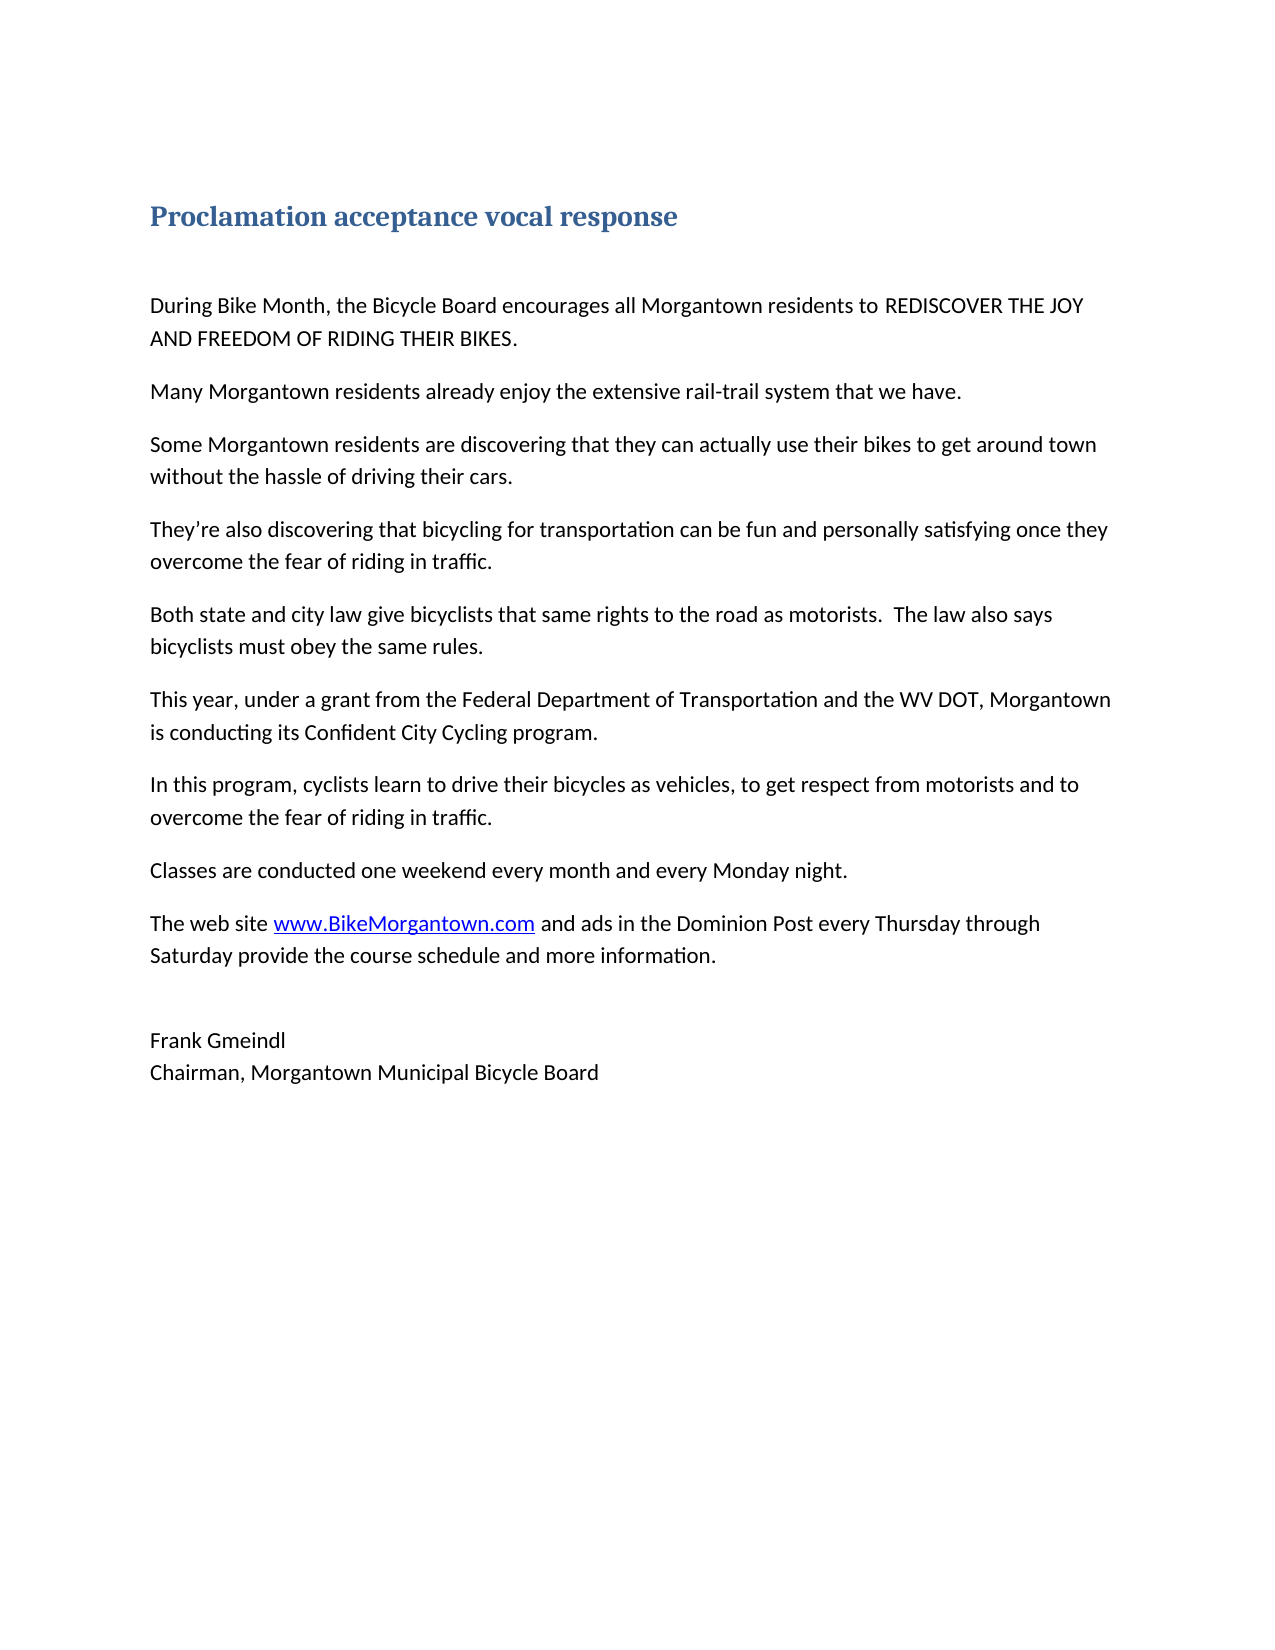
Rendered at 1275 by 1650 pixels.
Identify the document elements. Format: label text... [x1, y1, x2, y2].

text During Bike Month, the Bicycle Board encourages all Morgantown residents to rediscover the joy and freedom of riding their bikes. [150, 292, 1125, 352]
text Classes are conducted one weekend every month and every Monday night. [150, 856, 1125, 884]
text This year, under a grant from the Federal Department of Transportation and the WV DOT, Morgantown is conducting its Confident City Cycling program. [150, 685, 1125, 746]
text Some Morgantown residents are discovering that they can actually use their bikes to get around town without the hassle of driving their cars. [150, 430, 1125, 490]
text They’re also discovering that bicycling for transportation can be fun and personally satisfying once they overcome the fear of riding in traffic. [150, 515, 1125, 575]
text In this program, cyclists learn to drive their bicycles as vehicles, to get respect from motorists and to overcome the fear of riding in traffic. [150, 771, 1125, 831]
text Chairman, Morgantown Municipal Bicycle Board [150, 1058, 1125, 1086]
text The web site www.BikeMorgantown.com and ads in the Dominion Post every Thursday through Saturday provide the course schedule and more information. [150, 909, 1125, 969]
text Both state and city law give bicyclists that same rights to the road as motorists. The law also says bicyclists must obey the same rules. [150, 600, 1125, 660]
text Many Morgantown residents already enjoy the extensive rail-trail system that we have. [150, 377, 1125, 405]
subtitle Proclamation acceptance vocal response [150, 200, 1125, 233]
text Frank Gmeindl [150, 1026, 1125, 1054]
